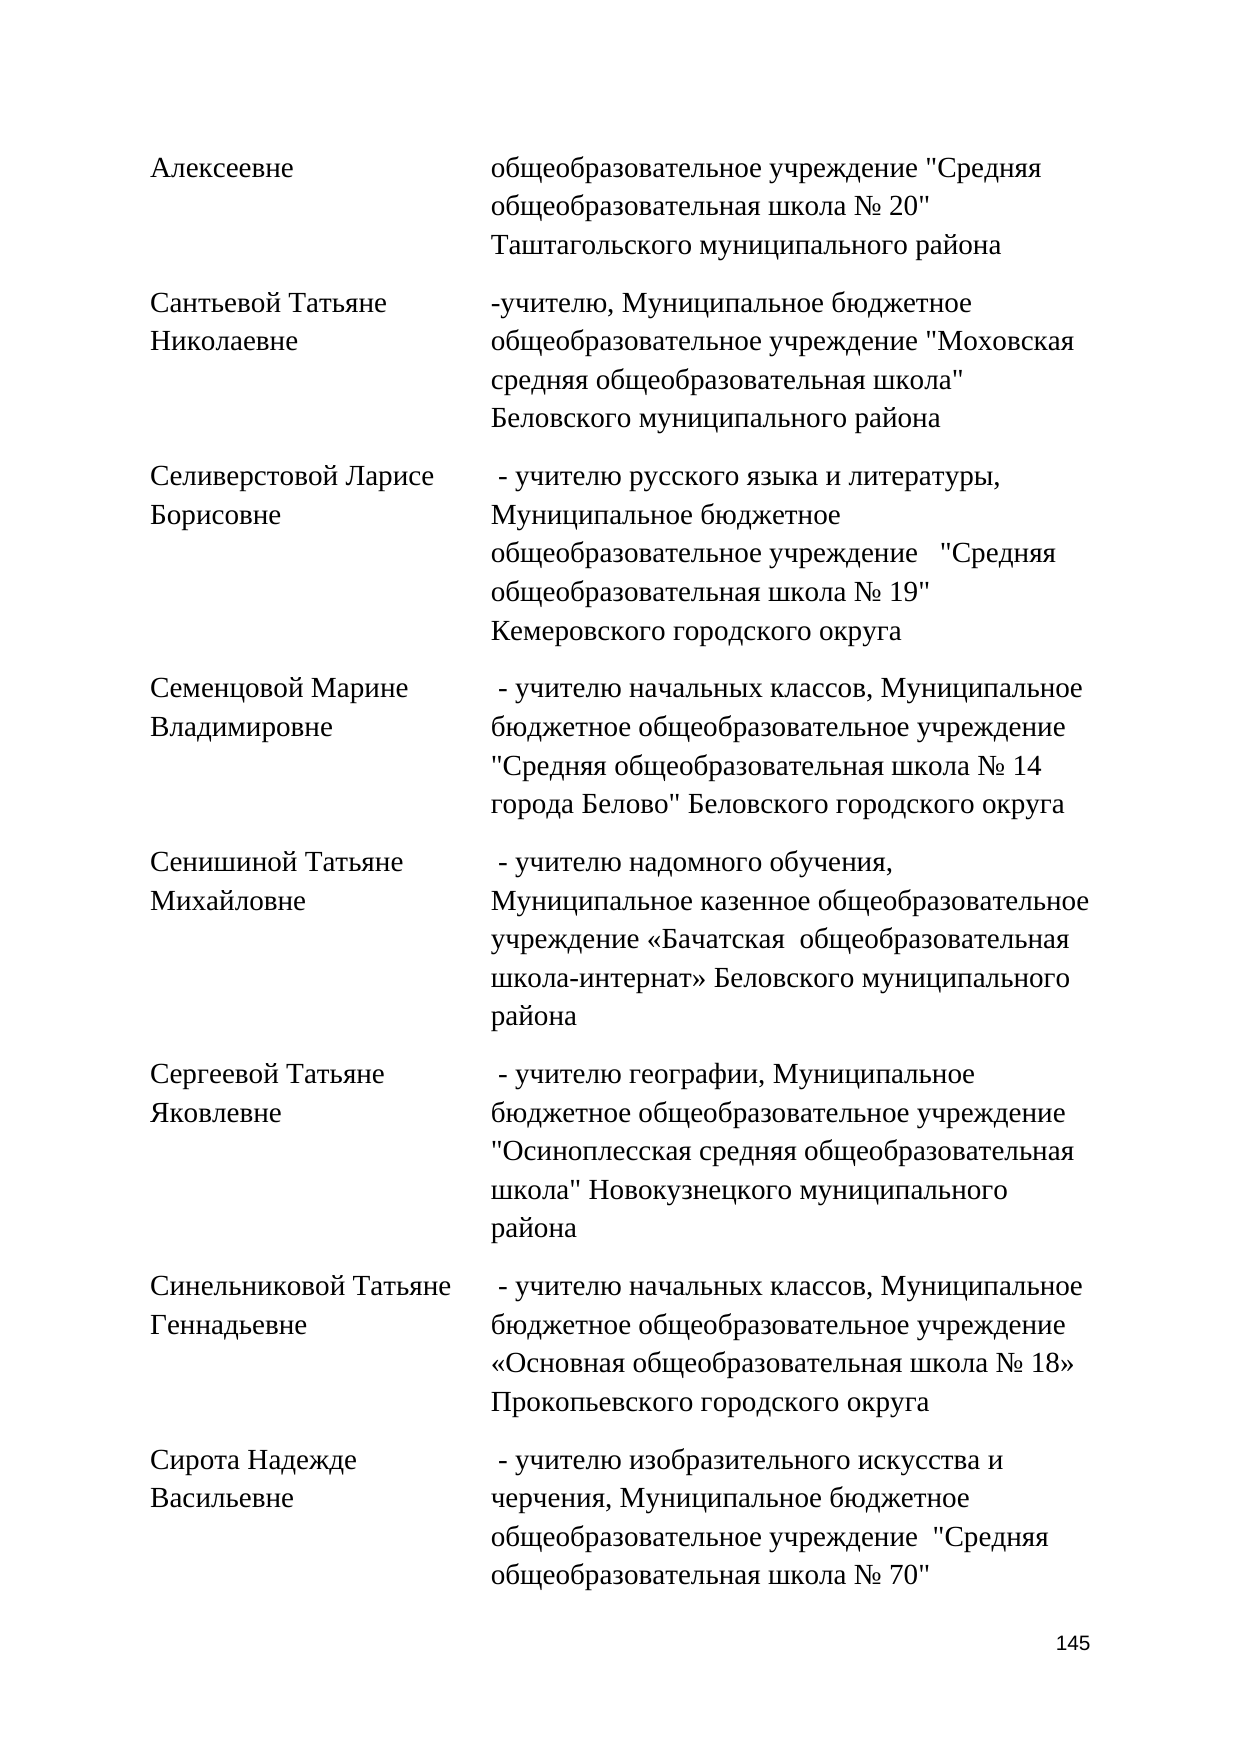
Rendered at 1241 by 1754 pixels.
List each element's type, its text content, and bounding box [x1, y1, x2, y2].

table_cell - учителю русского языка и литературы, Муниципальное бюджетное общеобразовательное учреждение "Средняя общеобразовательная школа № 19" Кемеровского городского округа [490, 459, 1091, 671]
table_cell - учителю начальных классов, Муниципальное бюджетное общеобразовательное учреждение "Средняя общеобразовательная школа № 14 города Белово" Беловского городского округа [490, 671, 1091, 844]
table_cell - учителю географии, Муниципальное бюджетное общеобразовательное учреждение "Осиноплесская средняя общеобразовательная школа" Новокузнецкого муниципального района [490, 1056, 1091, 1268]
table_cell Сергеевой Татьяне Яковлевне [149, 1056, 489, 1268]
table_cell -учителю, Муниципальное бюджетное общеобразовательное учреждение "Моховская средняя общеобразовательная школа" Беловского муниципального района [490, 285, 1091, 458]
table_cell Сантьевой Татьяне Николаевне [149, 285, 489, 458]
table_cell - учителю надомного обучения, Муниципальное казенное общеобразовательное учреждение «Бачатская общеобразовательная школа-интернат» Беловского муниципального района [490, 844, 1091, 1056]
table_cell Сенишиной Татьяне Михайловне [149, 844, 489, 1056]
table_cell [490, 1442, 1091, 1591]
table_cell Синельниковой Татьяне Геннадьевне [149, 1268, 489, 1442]
table_cell Селиверстовой Ларисе Борисовне [149, 459, 489, 671]
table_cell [149, 150, 489, 285]
table_cell Семенцовой Марине Владимировне [149, 671, 489, 844]
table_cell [149, 1442, 489, 1591]
table_cell - учителю начальных классов, Муниципальное бюджетное общеобразовательное учреждение «Основная общеобразовательная школа № 18» Прокопьевского городского округа [490, 1268, 1091, 1442]
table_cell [490, 150, 1091, 285]
